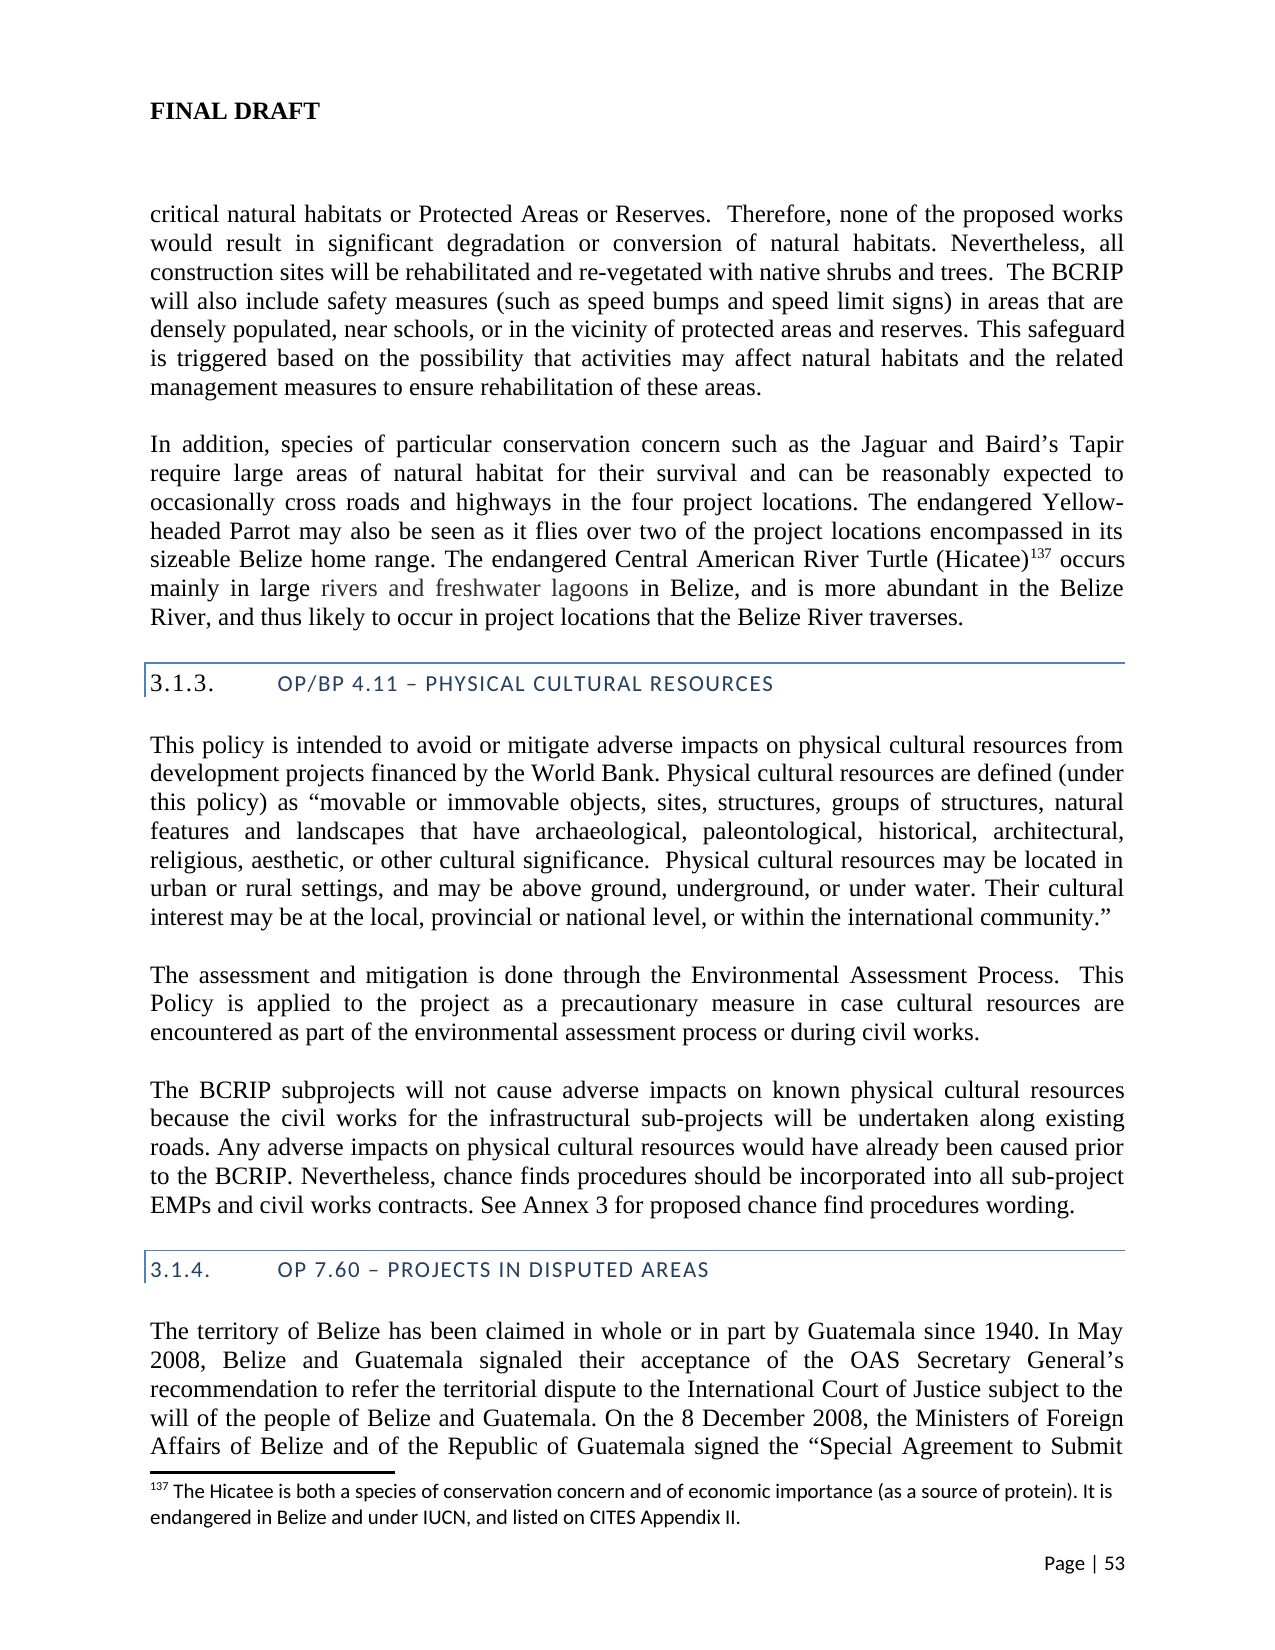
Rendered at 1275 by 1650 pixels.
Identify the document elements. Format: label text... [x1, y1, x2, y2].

subtitle OP/BP 4.11 – Physical Cultural Resources [146, 664, 1125, 697]
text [150, 199, 1125, 401]
text The assessment and mitigation is done through the Environmental Assessment Process. This Policy is applied to the project as a precautionary measure in case cultural resources are encountered as part of the environmental assessment process or during civil works. [150, 960, 1125, 1046]
text This policy is intended to avoid or mitigate adverse impacts on physical cultural resources from development projects financed by the World Bank. Physical cultural resources are defined (under this policy) as “movable or immovable objects, sites, structures, groups of structures, natural features and landscapes that have archaeological, paleontological, historical, architectural, religious, aesthetic, or other cultural significance. Physical cultural resources may be located in urban or rural settings, and may be above ground, underground, or under water. Their cultural interest may be at the local, provincial or national level, or within the international community.” [150, 730, 1125, 931]
subtitle OP 7.60 – Projects in Disputed Areas [146, 1251, 1125, 1283]
text In addition, species of particular conservation concern such as the Jaguar and Baird’s Tapir require large areas of natural habitat for their survival and can be reasonably expected to occasionally cross roads and highways in the four project locations. The endangered Yellow-headed Parrot may also be seen as it flies over two of the project locations encompassed in its sizeable Belize home range. The endangered Central American River Turtle (Hicatee) occurs mainly in large rivers and freshwater lagoons in Belize, and is more abundant in the Belize River, and thus likely to occur in project locations that the Belize River traverses. [150, 429, 1125, 631]
text The BCRIP subprojects will not cause adverse impacts on known physical cultural resources because the civil works for the infrastructural sub-projects will be undertaken along existing roads. Any adverse impacts on physical cultural resources would have already been caused prior to the BCRIP. Nevertheless, chance finds procedures should be incorporated into all sub-project EMPs and civil works contracts. See Annex 3 for proposed chance find procedures wording. [150, 1075, 1125, 1218]
